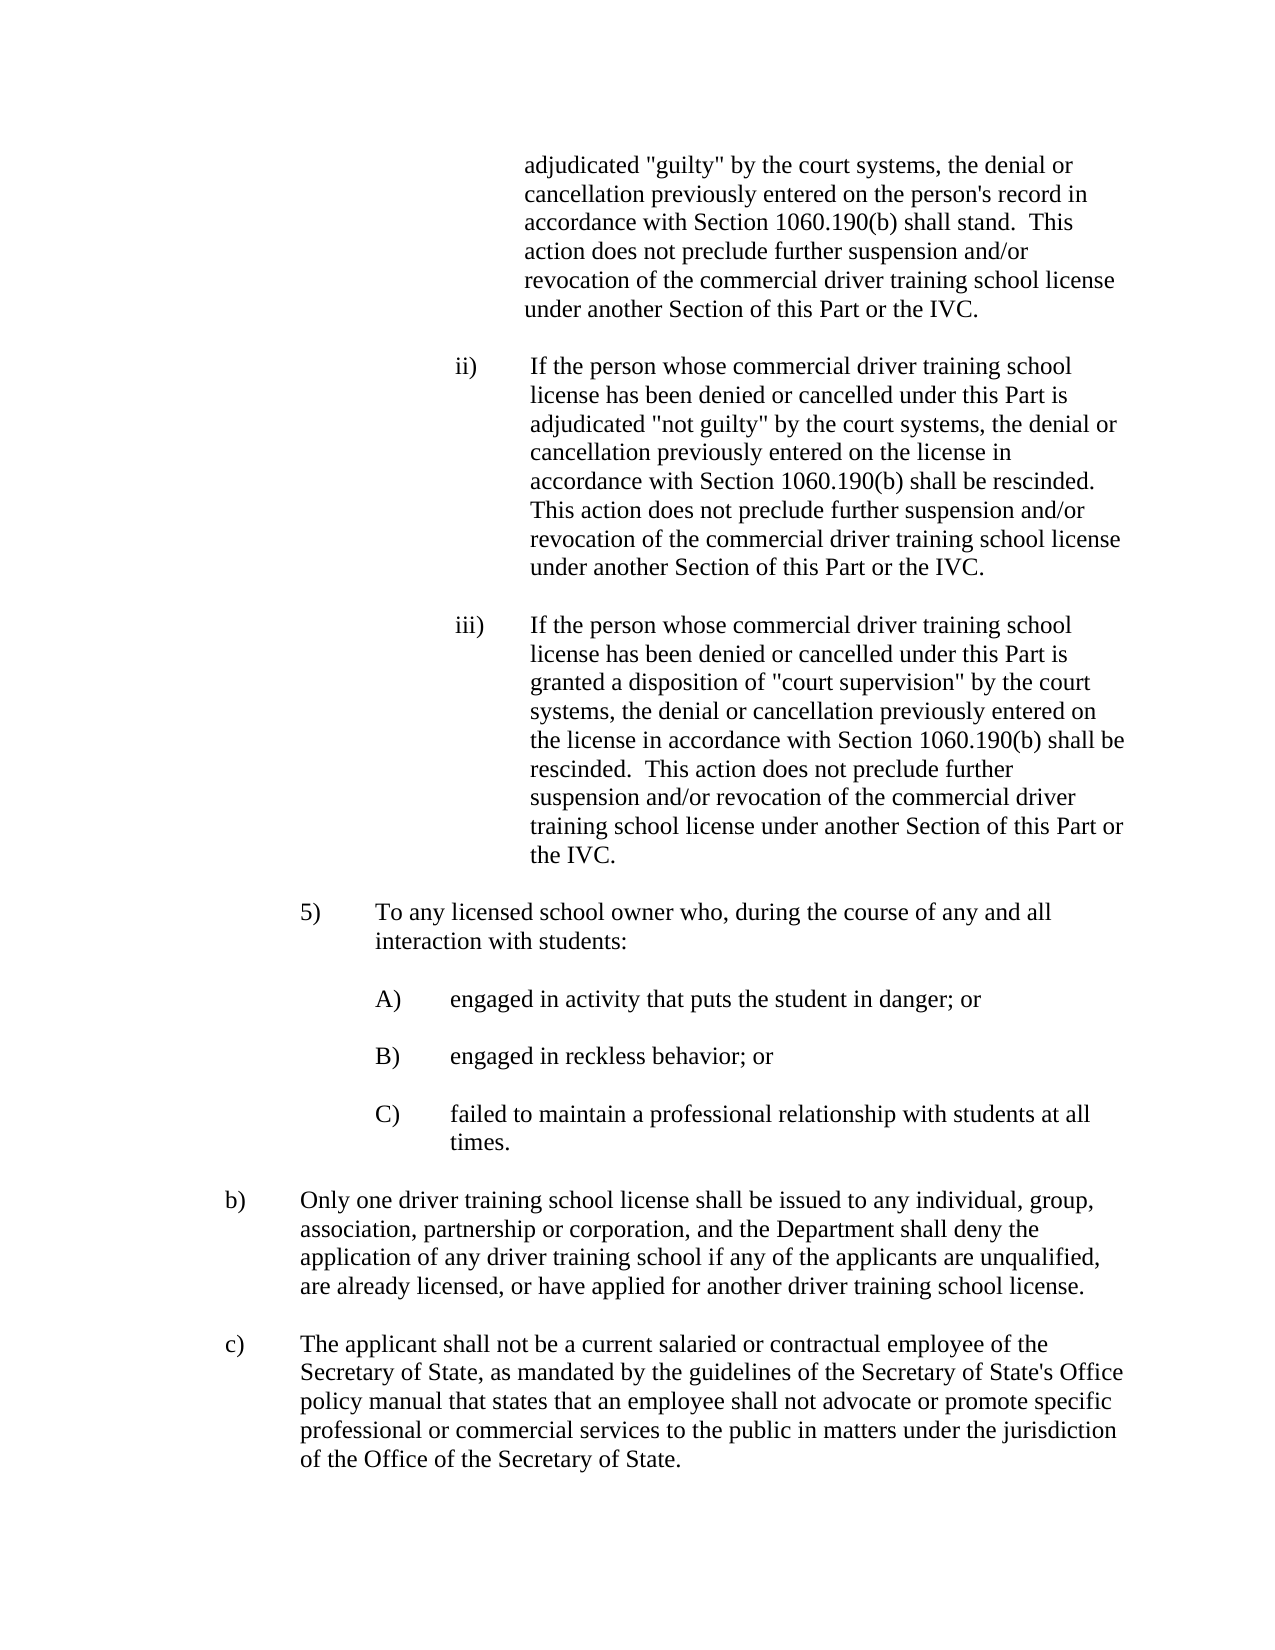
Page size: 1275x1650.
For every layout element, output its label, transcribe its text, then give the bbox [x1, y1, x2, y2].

text c) The applicant shall not be a current salaried or contractual employee of the Secretary of State, as mandated by the guidelines of the Secretary of State's Office policy manual that states that an employee shall not advocate or promote specific professional or commercial services to the public in matters under the jurisdiction of the Office of the Secretary of State. [225, 1329, 1125, 1472]
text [449, 150, 1125, 322]
text A) engaged in activity that puts the student in danger; or [300, 984, 1125, 1012]
text 5) To any licensed school owner who, during the course of any and all interaction with students: [300, 897, 1125, 955]
text ii) If the person whose commercial driver training school license has been denied or cancelled under this Part is adjudicated "not guilty" by the court systems, the denial or cancellation previously entered on the license in accordance with Section 1060.190(b) shall be rescinded. This action does not preclude further suspension and/or revocation of the commercial driver training school license under another Section of this Part or the IVC. [455, 351, 1125, 581]
text iii) If the person whose commercial driver training school license has been denied or cancelled under this Part is granted a disposition of "court supervision" by the court systems, the denial or cancellation previously entered on the license in accordance with Section 1060.190(b) shall be rescinded. This action does not preclude further suspension and/or revocation of the commercial driver training school license under another Section of this Part or the IVC. [455, 610, 1125, 869]
text b) Only one driver training school license shall be issued to any individual, group, association, partnership or corporation, and the Department shall deny the application of any driver training school if any of the applicants are unqualified, are already licensed, or have applied for another driver training school license. [225, 1185, 1125, 1300]
text C) failed to maintain a professional relationship with students at all times. [375, 1099, 1125, 1156]
text B) engaged in reckless behavior; or [300, 1041, 1125, 1070]
